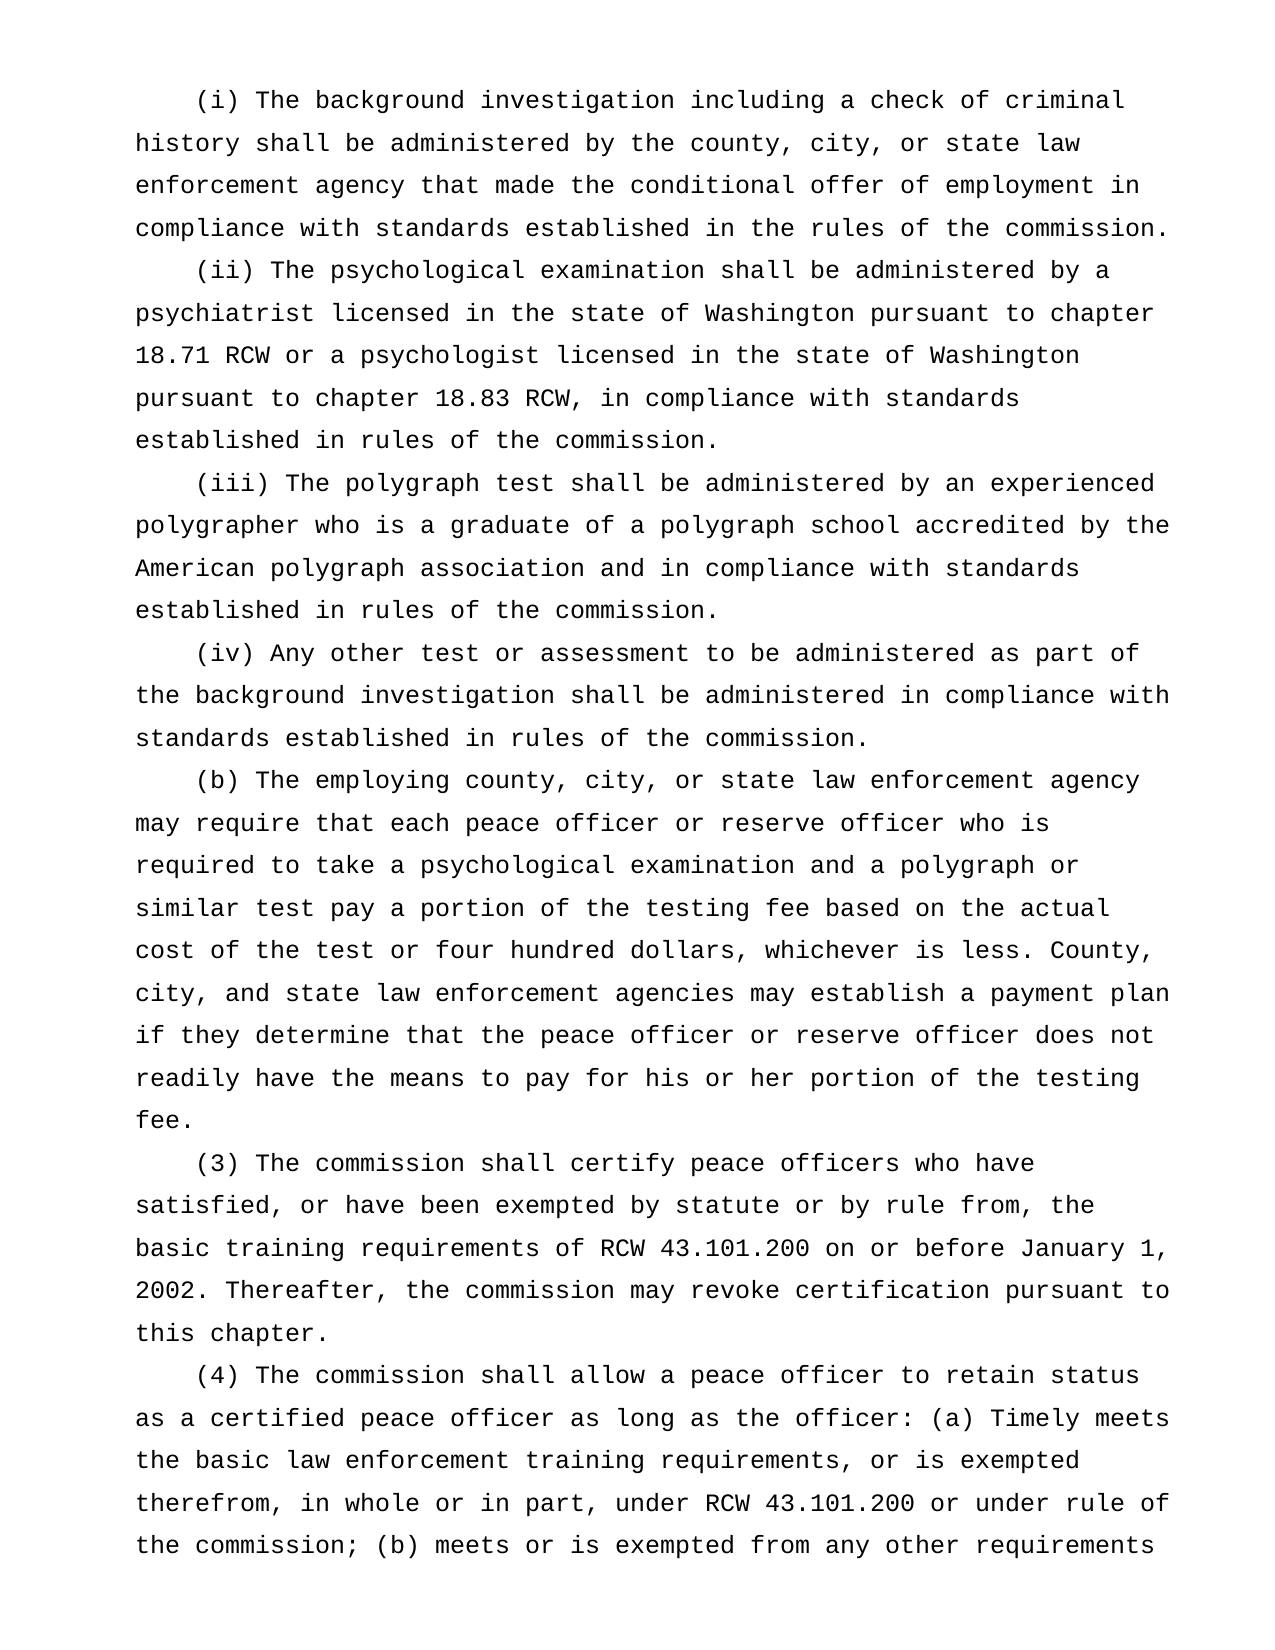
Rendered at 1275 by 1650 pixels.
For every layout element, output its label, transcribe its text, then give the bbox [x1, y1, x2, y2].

text (i) The background investigation including a check of criminal history shall be administered by the county, city, or state law enforcement agency that made the conditional offer of employment in compliance with standards established in the rules of the commission. [135, 75, 1170, 245]
text (iii) The polygraph test shall be administered by an experienced polygrapher who is a graduate of a polygraph school accredited by the American polygraph association and in compliance with standards established in rules of the commission. [135, 457, 1170, 627]
text (iv) Any other test or assessment to be administered as part of the background investigation shall be administered in compliance with standards established in rules of the commission. [135, 627, 1170, 755]
text (3) The commission shall certify peace officers who have satisfied, or have been exempted by statute or by rule from, the basic training requirements of RCW 43.101.200 on or before January 1, 2002. Thereafter, the commission may revoke certification pursuant to this chapter. [135, 1137, 1170, 1350]
text (ii) The psychological examination shall be administered by a psychiatrist licensed in the state of Washington pursuant to chapter 18.71 RCW or a psychologist licensed in the state of Washington pursuant to chapter 18.83 RCW, in compliance with standards established in rules of the commission. [135, 245, 1170, 457]
text (b) The employing county, city, or state law enforcement agency may require that each peace officer or reserve officer who is required to take a psychological examination and a polygraph or similar test pay a portion of the testing fee based on the actual cost of the test or four hundred dollars, whichever is less. County, city, and state law enforcement agencies may establish a payment plan if they determine that the peace officer or reserve officer does not readily have the means to pay for his or her portion of the testing fee. [135, 755, 1170, 1137]
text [135, 1350, 1170, 1562]
